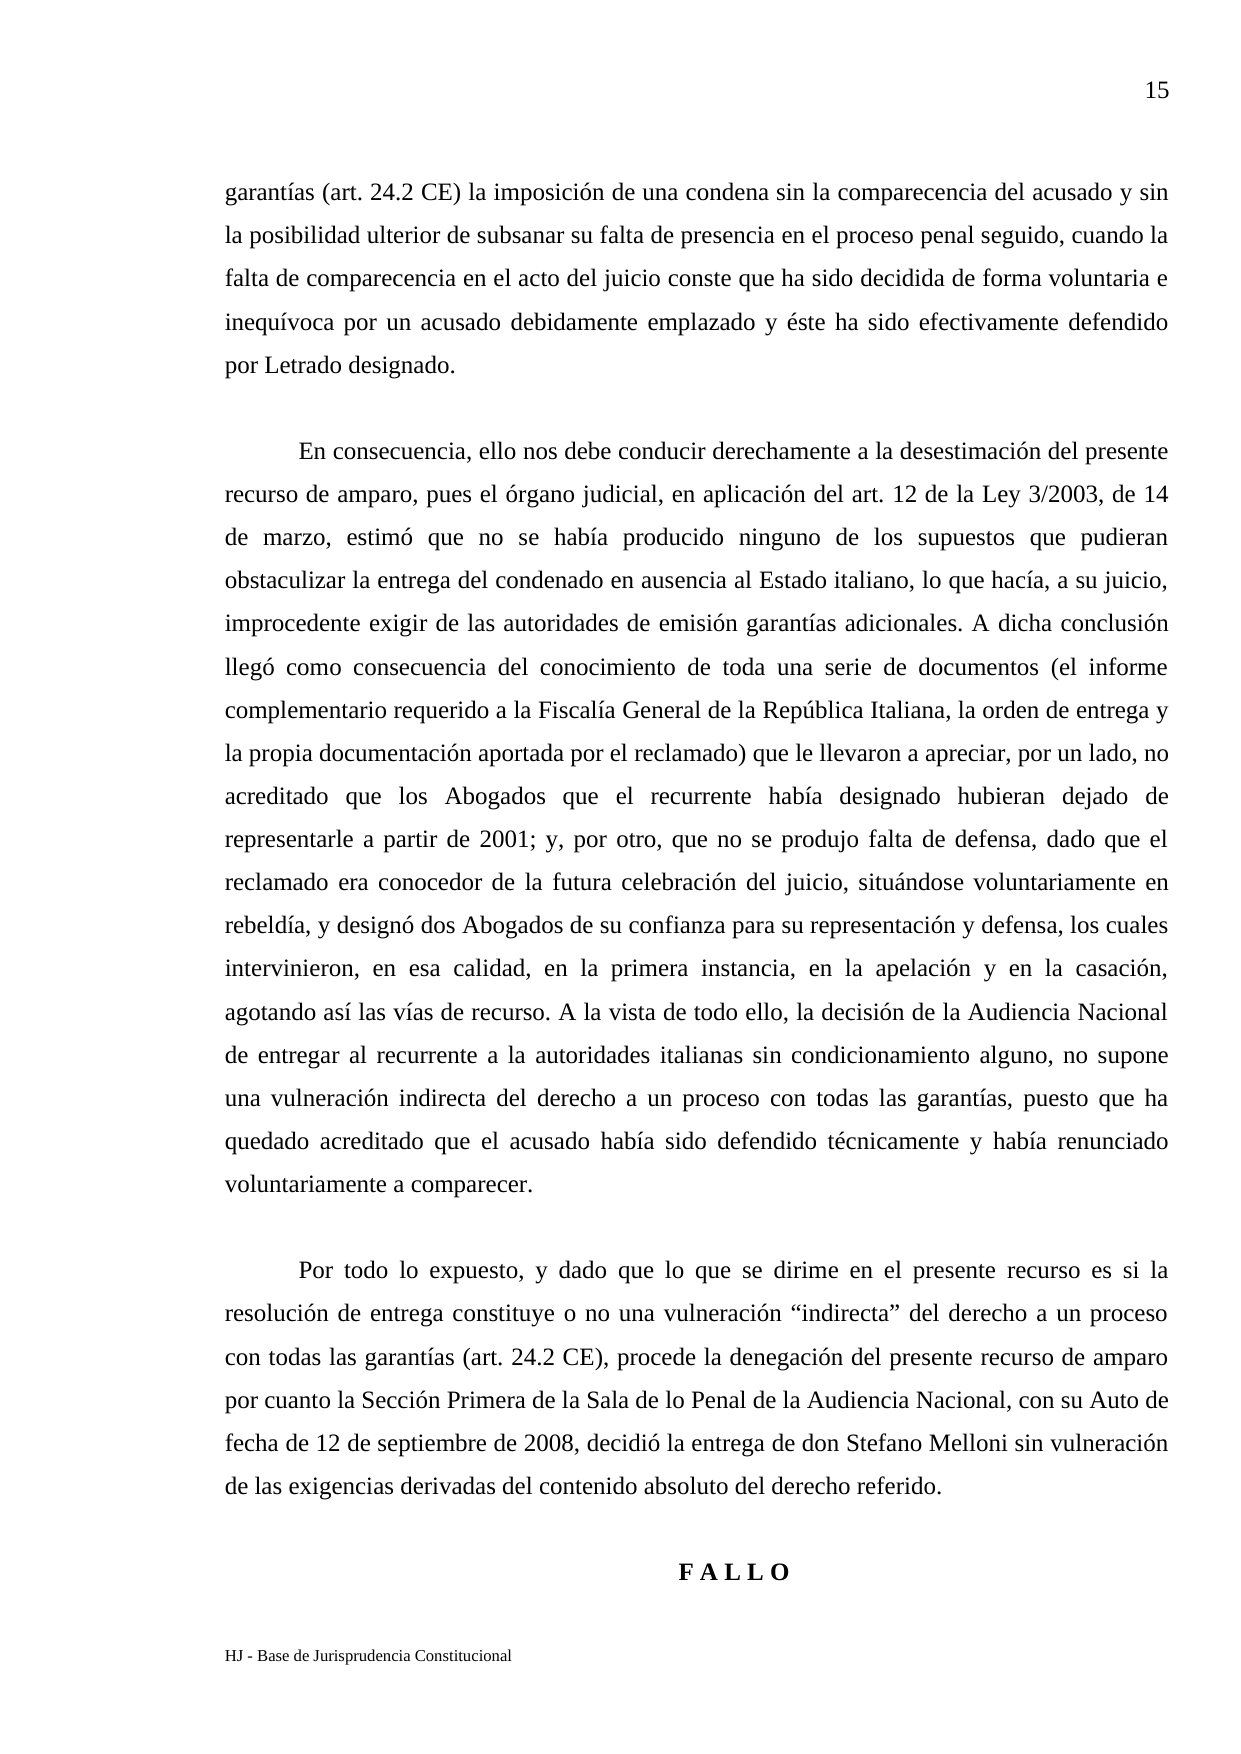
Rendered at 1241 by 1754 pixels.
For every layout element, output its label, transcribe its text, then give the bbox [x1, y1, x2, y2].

text Por todo lo expuesto, y dado que lo que se dirime en el presente recurso es si la resolución de entrega constituye o no una vulneración “indirecta” del derecho a un proceso con todas las garantías (art. 24.2 CE), procede la denegación del presente recurso de amparo por cuanto la Sección Primera de la Sala de lo Penal de la Audiencia Nacional, con su Auto de fecha de 12 de septiembre de 2008, decidió la entrega de don Stefano Melloni sin vulneración de las exigencias derivadas del contenido absoluto del derecho referido. [224, 1255, 1169, 1500]
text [224, 177, 1169, 378]
text En consecuencia, ello nos debe conducir derechamente a la desestimación del presente recurso de amparo, pues el órgano judicial, en aplicación del art. 12 de la Ley 3/2003, de 14 de marzo, estimó que no se había producido ninguno de los supuestos que pudieran obstaculizar la entrega del condenado en ausencia al Estado italiano, lo que hacía, a su juicio, improcedente exigir de las autoridades de emisión garantías adicionales. A dicha conclusión llegó como consecuencia del conocimiento de toda una serie de documentos (el informe complementario requerido a la Fiscalía General de la República Italiana, la orden de entrega y la propia documentación aportada por el reclamado) que le llevaron a apreciar, por un lado, no acreditado que los Abogados que el recurrente había designado hubieran dejado de representarle a partir de 2001; y, por otro, que no se produjo falta de defensa, dado que el reclamado era conocedor de la futura celebración del juicio, situándose voluntariamente en rebeldía, y designó dos Abogados de su confianza para su representación y defensa, los cuales intervinieron, en esa calidad, en la primera instancia, en la apelación y en la casación, agotando así las vías de recurso. A la vista de todo ello, la decisión de la Audiencia Nacional de entregar al recurrente a la autoridades italianas sin condicionamiento alguno, no supone una vulneración indirecta del derecho a un proceso con todas las garantías, puesto que ha quedado acreditado que el acusado había sido defendido técnicamente y había renunciado voluntariamente a comparecer. [224, 436, 1169, 1198]
subtitle F A L L O [224, 1557, 1169, 1586]
